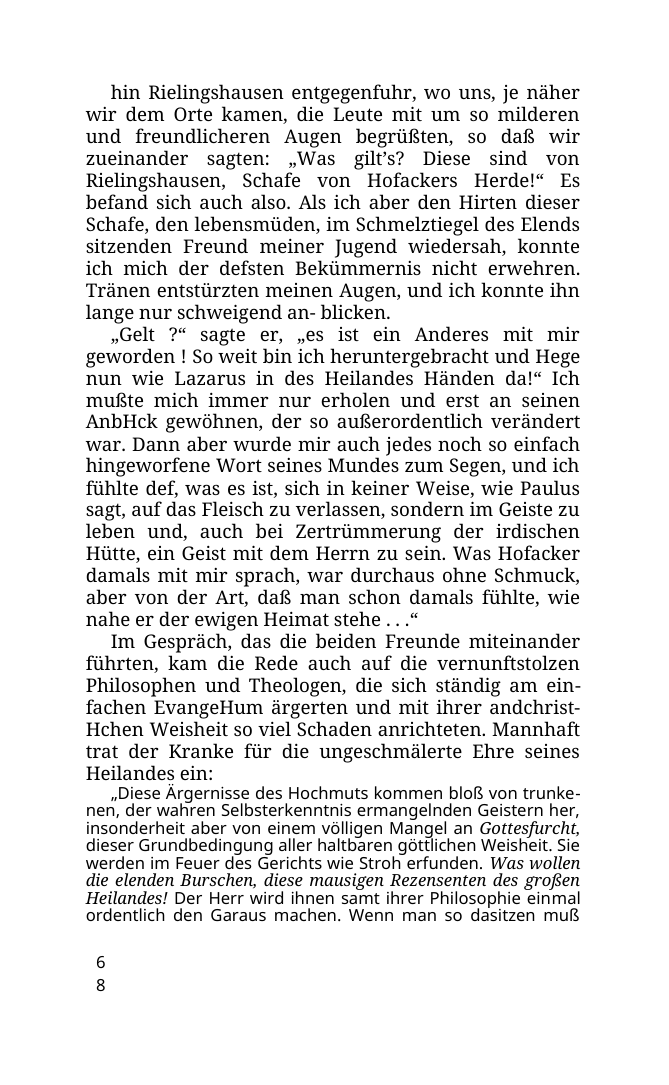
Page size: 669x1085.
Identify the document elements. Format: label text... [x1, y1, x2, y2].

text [86, 785, 581, 925]
text „Gelt ?“ sagte er, „es ist ein Anderes mit mir geworden ! So weit bin ich heruntergebracht und Hege nun wie Lazarus in des Heilandes Händen da!“ Ich mußte mich immer nur erholen und erst an seinen AnbHck gewöhnen, der so außerordentlich verändert war. Dann aber wurde mir auch jedes noch so einfach hingeworfene Wort seines Mundes zum Segen, und ich fühlte def, was es ist, sich in keiner Weise, wie Paulus sagt, auf das Fleisch zu verlassen, sondern im Geiste zu leben und, auch bei Zertrümmerung der irdischen Hütte, ein Geist mit dem Herrn zu sein. Was Hofacker damals mit mir sprach, war durchaus ohne Schmuck, aber von der Art, daß man schon damals fühlte, wie nahe er der ewigen Heimat stehe . . .“ [86, 323, 581, 631]
text hin Rielingshausen entgegenfuhr, wo uns, je näher wir dem Orte kamen, die Leute mit um so milderen und freundlicheren Augen begrüßten, so daß wir zueinander sagten: „Was gilt’s? Diese sind von Rielingshausen, Schafe von Hofackers Herde!“ Es befand sich auch also. Als ich aber den Hirten dieser Schafe, den lebensmüden, im Schmelztiegel des Elends sitzenden Freund meiner Jugend wiedersah, konnte ich mich der defsten Bekümmernis nicht erwehren. Tränen entstürzten meinen Augen, und ich konnte ihn lange nur schweigend an- blicken. [86, 82, 581, 323]
text Im Gespräch, das die beiden Freunde miteinander führten, kam die Rede auch auf die vernunftstolzen Philosophen und Theologen, die sich ständig am einfachen EvangeHum ärgerten und mit ihrer andchrist- Hchen Weisheit so viel Schaden anrichteten. Mannhaft trat der Kranke für die ungeschmälerte Ehre seines Heilandes ein: [86, 631, 581, 785]
